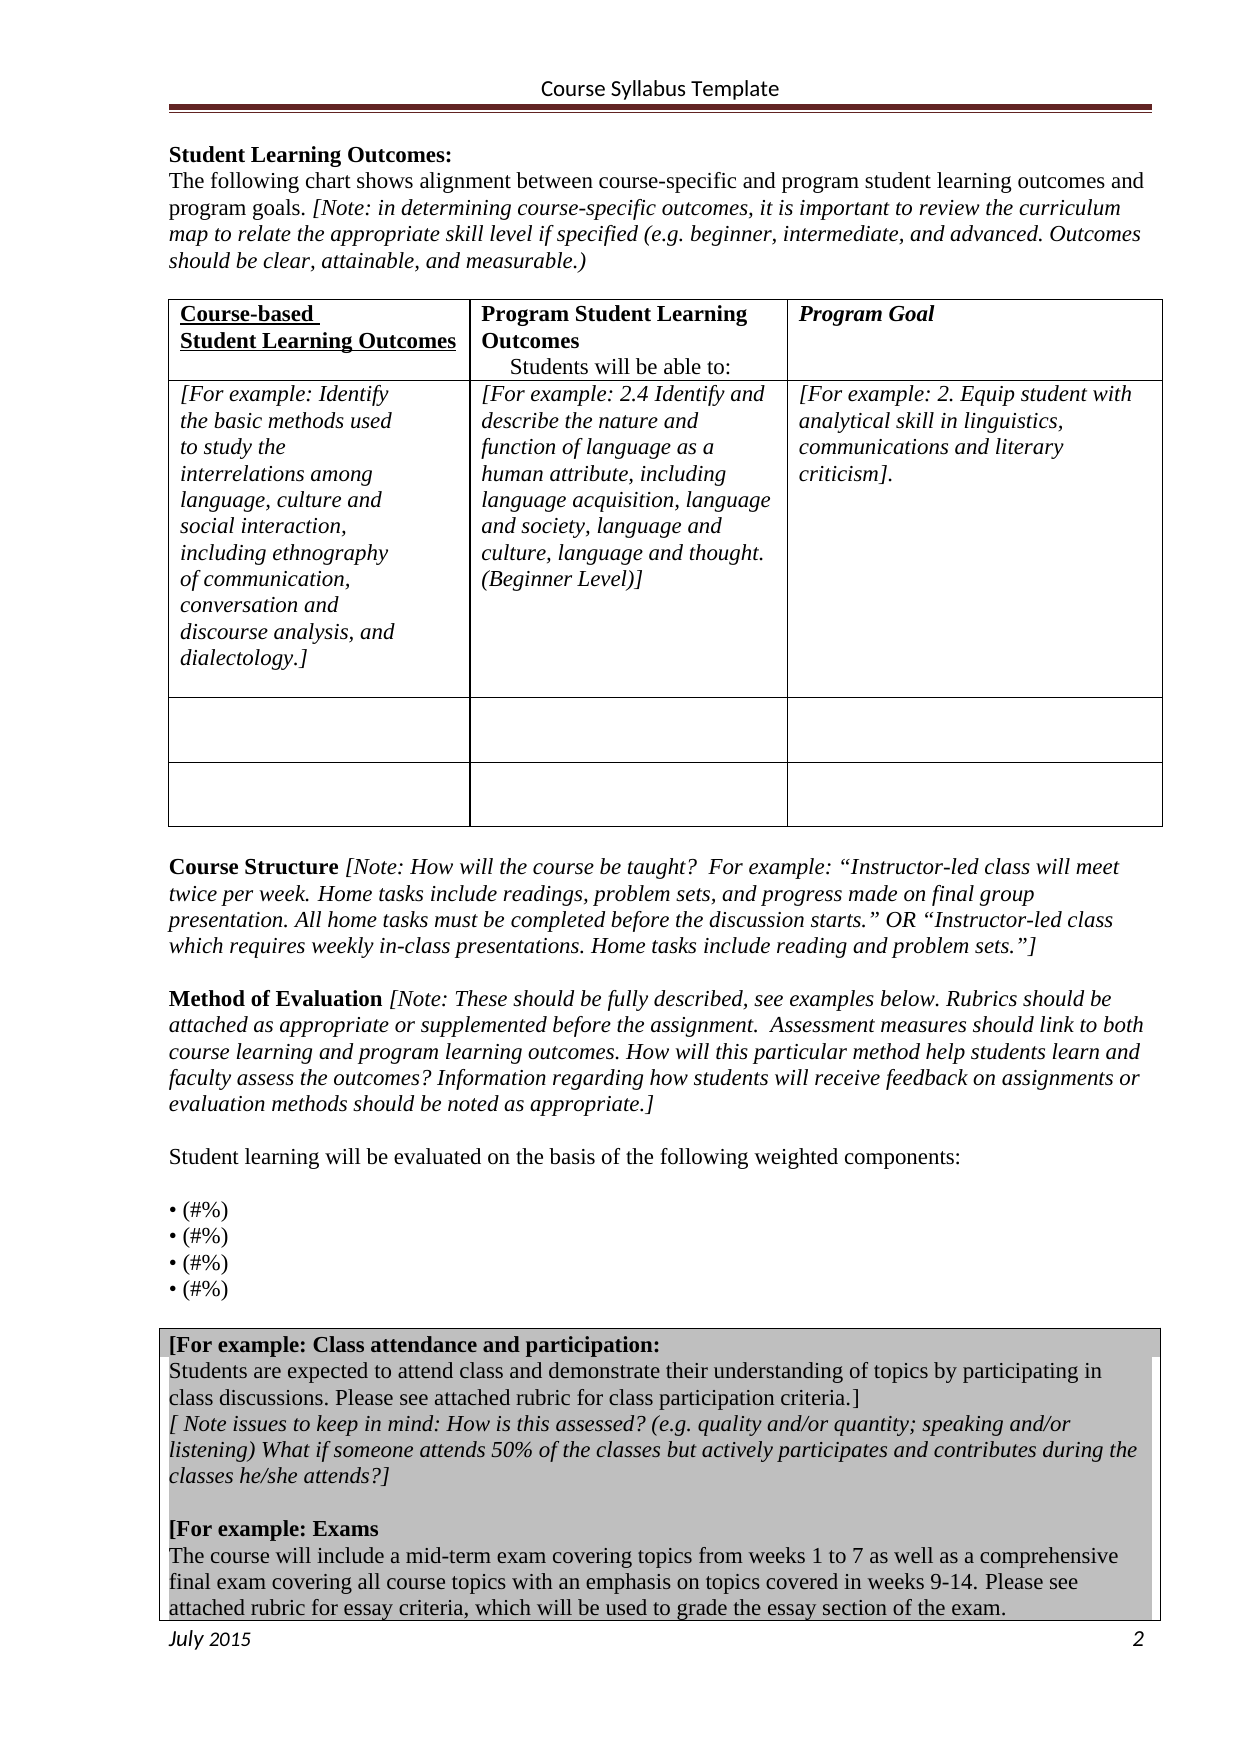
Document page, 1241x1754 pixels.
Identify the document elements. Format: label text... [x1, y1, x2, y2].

text Students are expected to attend class and demonstrate their understanding of topics by participating in class discussions. Please see attached rubric for class participation criteria.] [169, 1357, 1152, 1410]
table_header Program Student Learning Outcomes Students will be able to: [471, 300, 787, 379]
text The course will include a mid-term exam covering topics from weeks 1 to 7 as well as a comprehensive final exam covering all course topics with an emphasis on topics covered in weeks 9-14. Please see attached rubric for essay criteria, which will be used to grade the essay section of the exam. [169, 1542, 1152, 1620]
text • (#%) [169, 1249, 1152, 1275]
text Student learning will be evaluated on the basis of the following weighted components: [169, 1143, 1152, 1169]
table_cell [For example: 2.4 Identify and describe the nature and function of language as a human attribute, including language acquisition, language and society, language and culture, language and thought. (Beginner Level)] [471, 381, 787, 697]
text Course Structure [Note: How will the course be taught? For example: “Instructor-led class will meet twice per week. Home tasks include readings, problem sets, and progress made on final group presentation. All home tasks must be completed before the discussion starts.” OR “Instructor-led class which requires weekly in-class presentations. Home tasks include reading and problem sets.”] [169, 853, 1152, 959]
table_cell [169, 763, 469, 826]
table_cell [For example: 2. Equip student with analytical skill in linguistics, communications and literary criticism]. [788, 381, 1162, 697]
text [For example: Exams [169, 1515, 1152, 1542]
table_cell [788, 698, 1162, 762]
table_header Program Goal [788, 300, 1162, 379]
text [For example: Class attendance and participation: [160, 1329, 1160, 1357]
text • (#%) [169, 1275, 1152, 1301]
table_cell [For example: Identify the basic methods used to study the interrelations among language, culture and social interaction, including ethnography of communication, conversation and discourse analysis, and dialectology.] [169, 381, 469, 697]
table_cell [788, 763, 1162, 826]
text [ Note issues to keep in mind: How is this assessed? (e.g. quality and/or quantity; speaking and/or listening) What if someone attends 50% of the classes but actively participates and contributes during the classes he/she attends?] [169, 1410, 1152, 1489]
table_cell [169, 698, 469, 762]
table_cell [471, 763, 787, 826]
text The following chart shows alignment between course-specific and program student learning outcomes and program goals. [Note: in determining course-specific outcomes, it is important to review the curriculum map to relate the appropriate skill level if specified (e.g. beginner, intermediate, and advanced. Outcomes should be clear, attainable, and measurable.) [169, 168, 1152, 273]
table_header Course-based Student Learning Outcomes [169, 300, 469, 379]
text • (#%) [169, 1222, 1152, 1249]
text • (#%) [169, 1196, 1152, 1222]
text Method of Evaluation [Note: These should be fully described, see examples below. Rubrics should be attached as appropriate or supplemented before the assignment. Assessment measures should link to both course learning and program learning outcomes. How will this particular method help students learn and faculty assess the outcomes? Information regarding how students will receive feedback on assignments or evaluation methods should be noted as appropriate.] [169, 985, 1152, 1117]
table_cell [471, 698, 787, 762]
text Student Learning Outcomes: [169, 141, 1152, 168]
